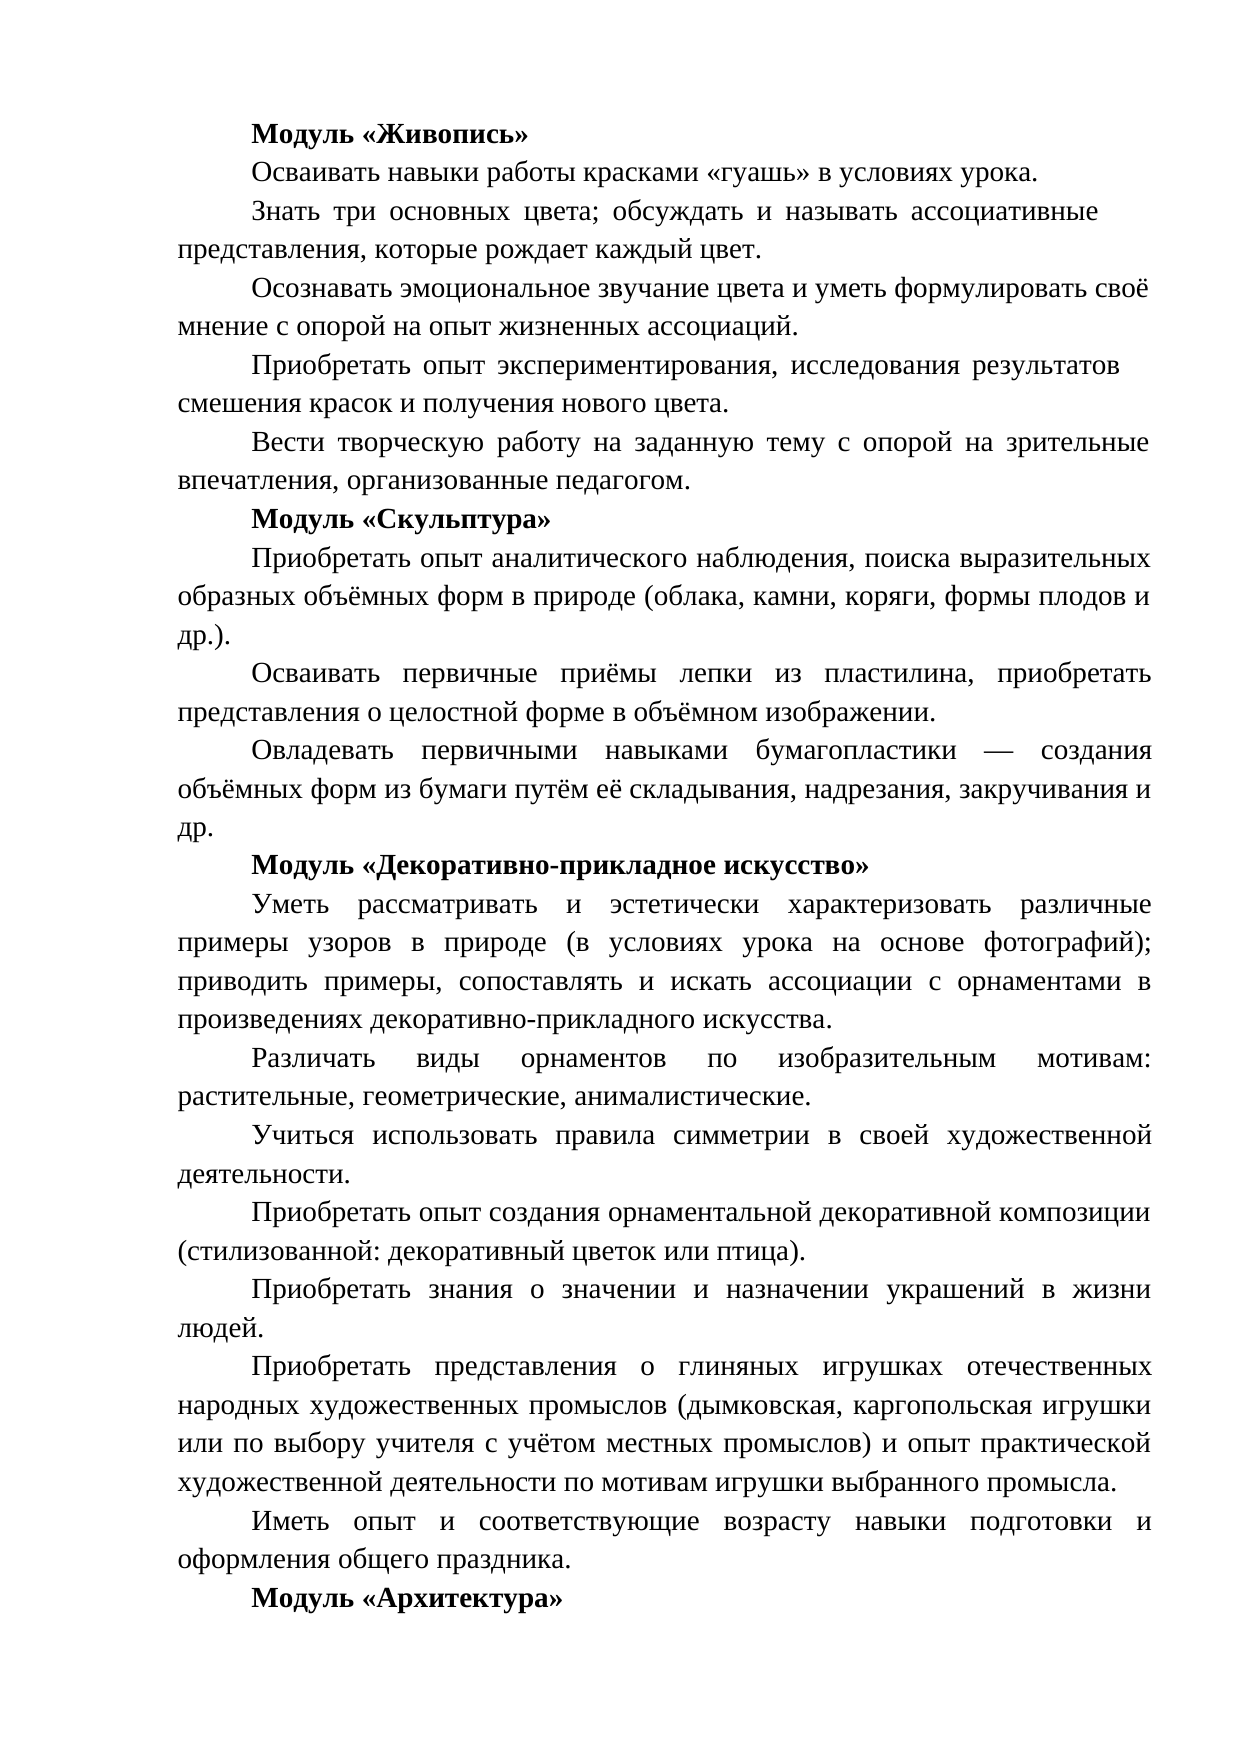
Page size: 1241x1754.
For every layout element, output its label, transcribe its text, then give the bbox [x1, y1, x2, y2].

subtitle Модуль «Живопись» [251, 116, 1163, 149]
text Осваивать первичные приёмы лепки из пластилина, приобретать представления о целостной форме в объёмном изображении. [177, 655, 1152, 727]
text Учиться использовать правила симметрии в своей художественной деятельности. [177, 1117, 1152, 1189]
subtitle Модуль «Архитектура» [251, 1580, 1163, 1613]
text Приобретать опыт создания орнаментальной декоративной композиции (стилизованной: декоративный цветок или птица). [177, 1194, 1151, 1266]
text Вести творческую работу на заданную тему с опорой на зрительные впечатления, организованные педагогом. [177, 424, 1163, 496]
text Приобретать опыт аналитического наблюдения, поиска выразительных образных объёмных форм в природе (облака, камни, коряги, формы плодов и др.). [177, 540, 1152, 650]
text Знать три основных цвета; обсуждать и называть ассоциативные представления, которые рождает каждый цвет. [177, 193, 1163, 265]
text Осознавать эмоциональное звучание цвета и уметь формулировать своё мнение с опорой на опыт жизненных ассоциаций. [177, 270, 1163, 342]
text Приобретать представления о глиняных игрушках отечественных народных художественных промыслов (дымковская, каргопольская игрушки или по выбору учителя с учётом местных промыслов) и опыт практической художественной деятельности по мотивам игрушки выбранного промысла. [177, 1348, 1152, 1498]
subtitle Модуль «Скульптура» [251, 501, 1163, 535]
text Различать виды орнаментов по изобразительным мотивам: растительные, геометрические, анималистические. [177, 1040, 1152, 1112]
text Овладевать первичными навыками бумагопластики — создания объёмных форм из бумаги путём её складывания, надрезания, закручивания и др. [177, 732, 1152, 843]
text Приобретать знания о значении и назначении украшений в жизни людей. [177, 1271, 1152, 1343]
subtitle Модуль «Декоративно-прикладное искусство» [251, 848, 1163, 881]
text Иметь опыт и соответствующие возрасту навыки подготовки и оформления общего праздника. [177, 1503, 1152, 1575]
text Осваивать навыки работы красками «гуашь» в условиях урока. [251, 154, 1163, 188]
text Приобретать опыт экспериментирования, исследования результатов смешения красок и получения нового цвета. [177, 347, 1163, 419]
text Уметь рассматривать и эстетически характеризовать различные примеры узоров в природе (в условиях урока на основе фотографий); приводить примеры, сопоставлять и искать ассоциации с орнаментами в произведениях декоративно-прикладного искусства. [177, 886, 1152, 1035]
